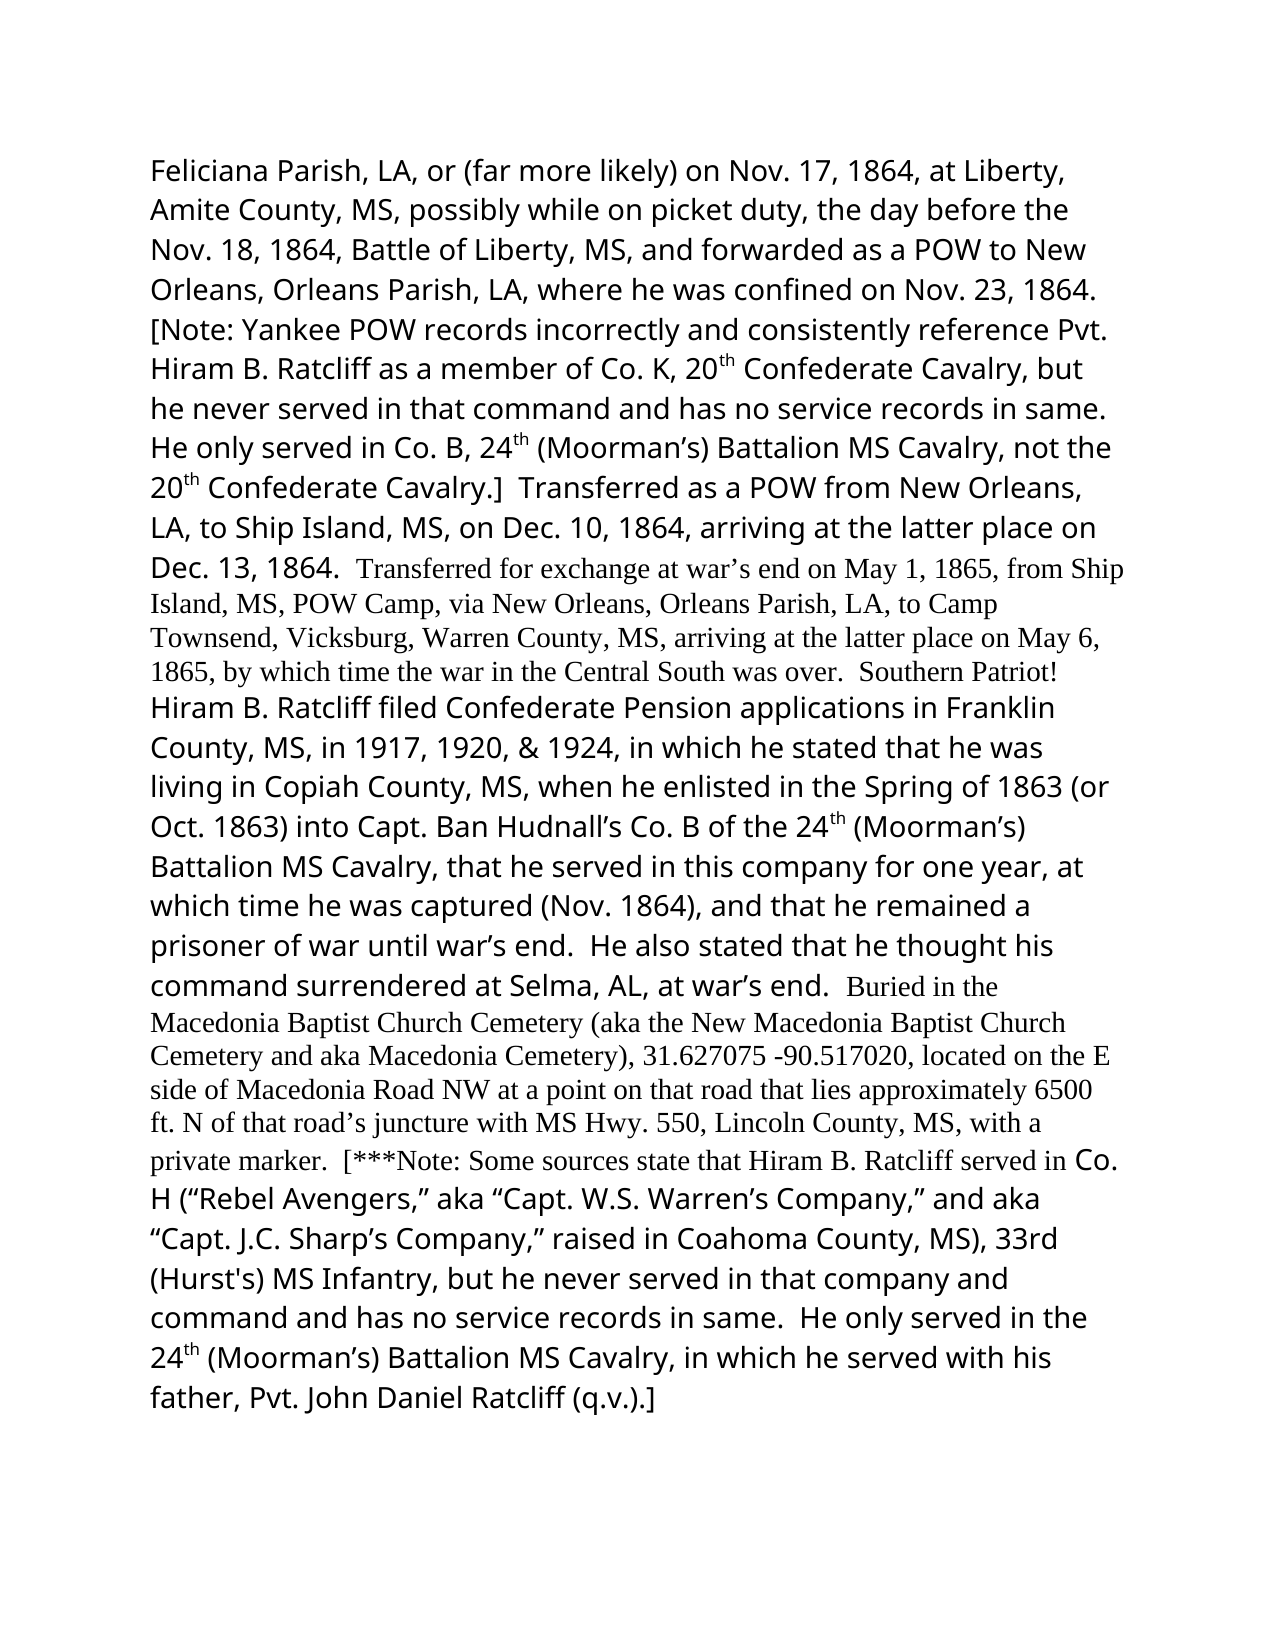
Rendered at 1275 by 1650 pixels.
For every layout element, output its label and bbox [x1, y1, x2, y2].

text [150, 150, 1125, 1417]
